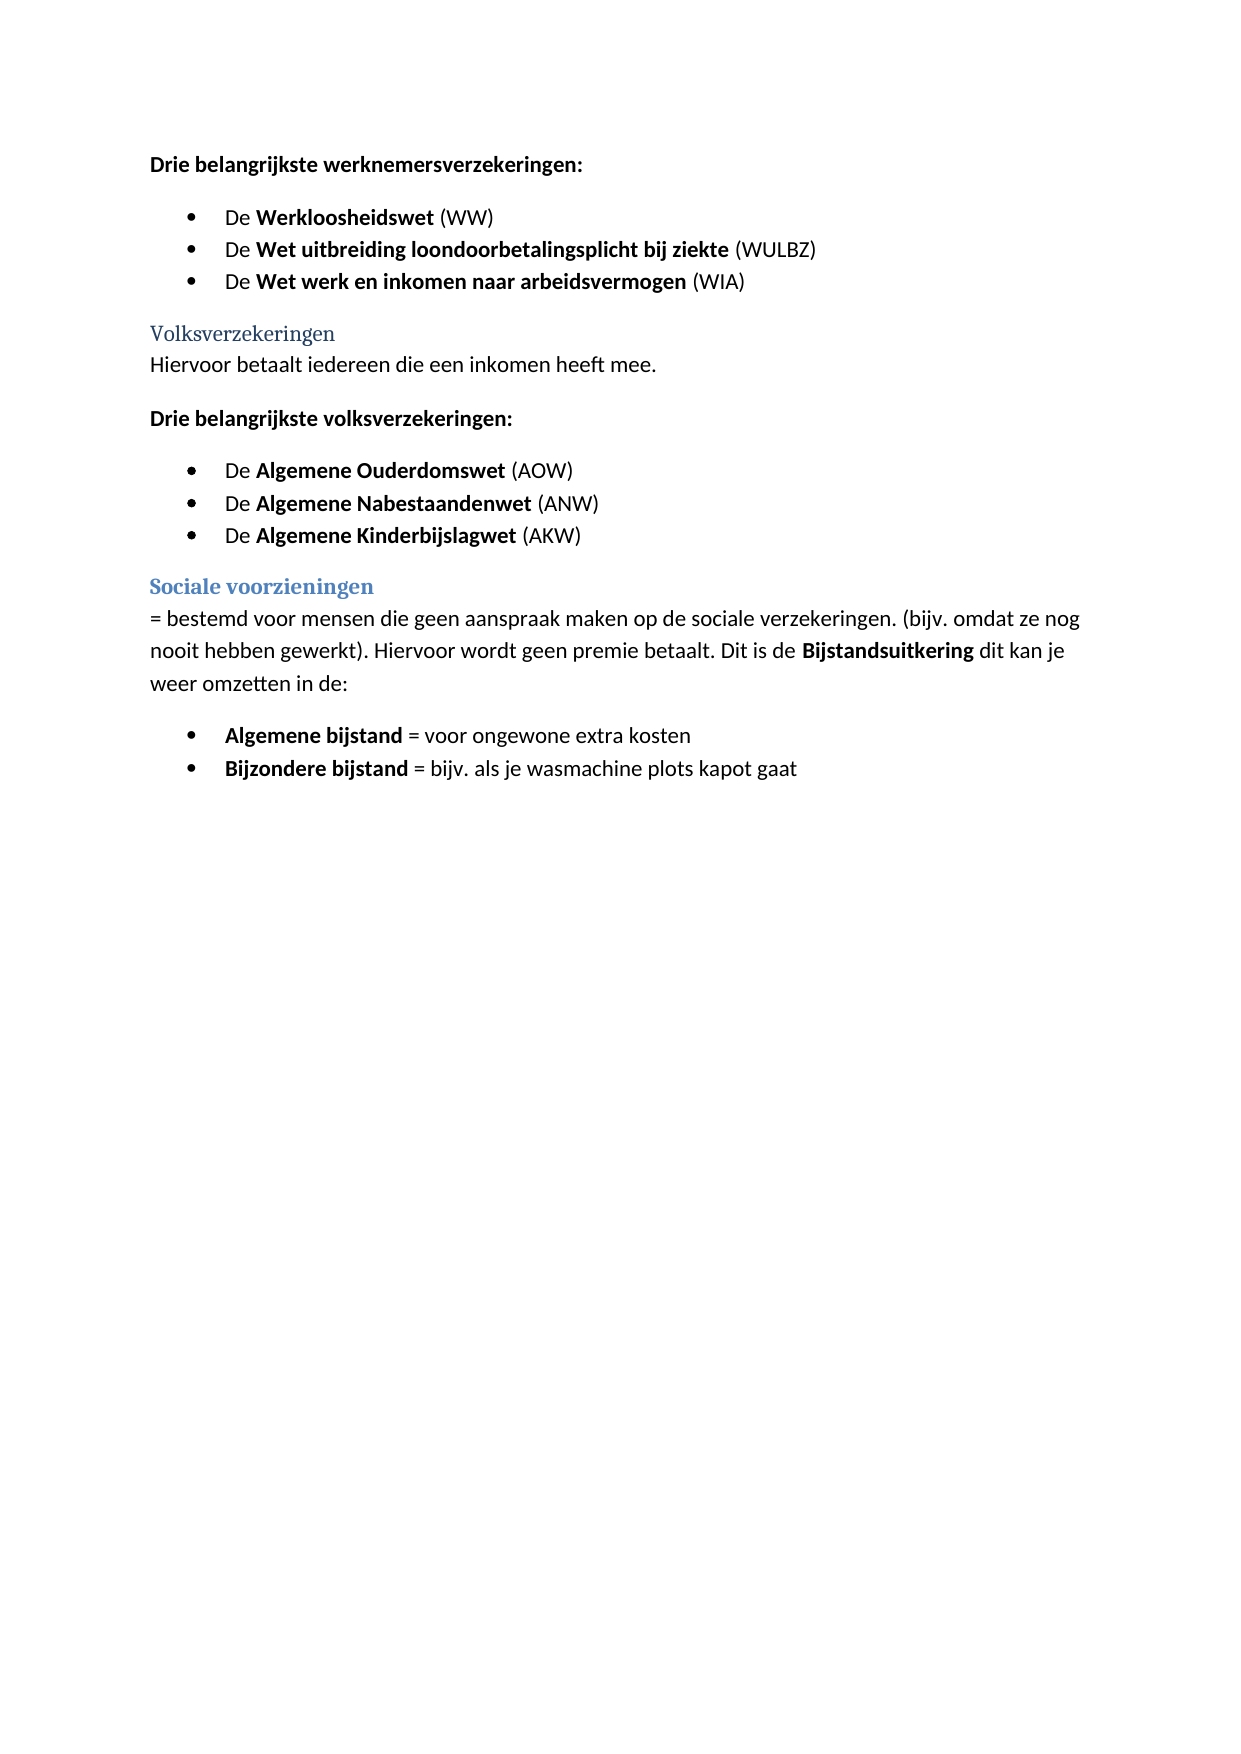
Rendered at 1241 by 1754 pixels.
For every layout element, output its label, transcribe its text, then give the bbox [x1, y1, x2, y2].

subtitle Volksverzekeringen [150, 320, 1090, 347]
list Algemene bijstand = voor ongewone extra kosten [187, 722, 1090, 750]
text = bestemd voor mensen die geen aanspraak maken op de sociale verzekeringen. (bijv. omdat ze nog nooit hebben gewerkt). Hiervoor wordt geen premie betaalt. Dit is de Bijstandsuitkering dit kan je weer omzetten in de: [150, 604, 1090, 697]
subtitle Sociale voorzieningen [150, 574, 1090, 600]
list De Wet uitbreiding loondoorbetalingsplicht bij ziekte (WULBZ) [187, 235, 1090, 263]
text Drie belangrijkste werknemersverzekeringen: [150, 150, 1090, 178]
list De Werkloosheidswet (WW) [187, 203, 1090, 231]
list De Algemene Ouderdomswet (AOW) [187, 457, 1090, 485]
list De Wet werk en inkomen naar arbeidsvermogen (WIA) [187, 267, 1090, 295]
text Hiervoor betaalt iedereen die een inkomen heeft mee. [150, 351, 1090, 379]
list Bijzondere bijstand = bijv. als je wasmachine plots kapot gaat [187, 754, 1090, 782]
text Drie belangrijkste volksverzekeringen: [150, 404, 1090, 432]
list De Algemene Kinderbijslagwet (AKW) [187, 521, 1090, 549]
list De Algemene Nabestaandenwet (ANW) [187, 489, 1090, 517]
